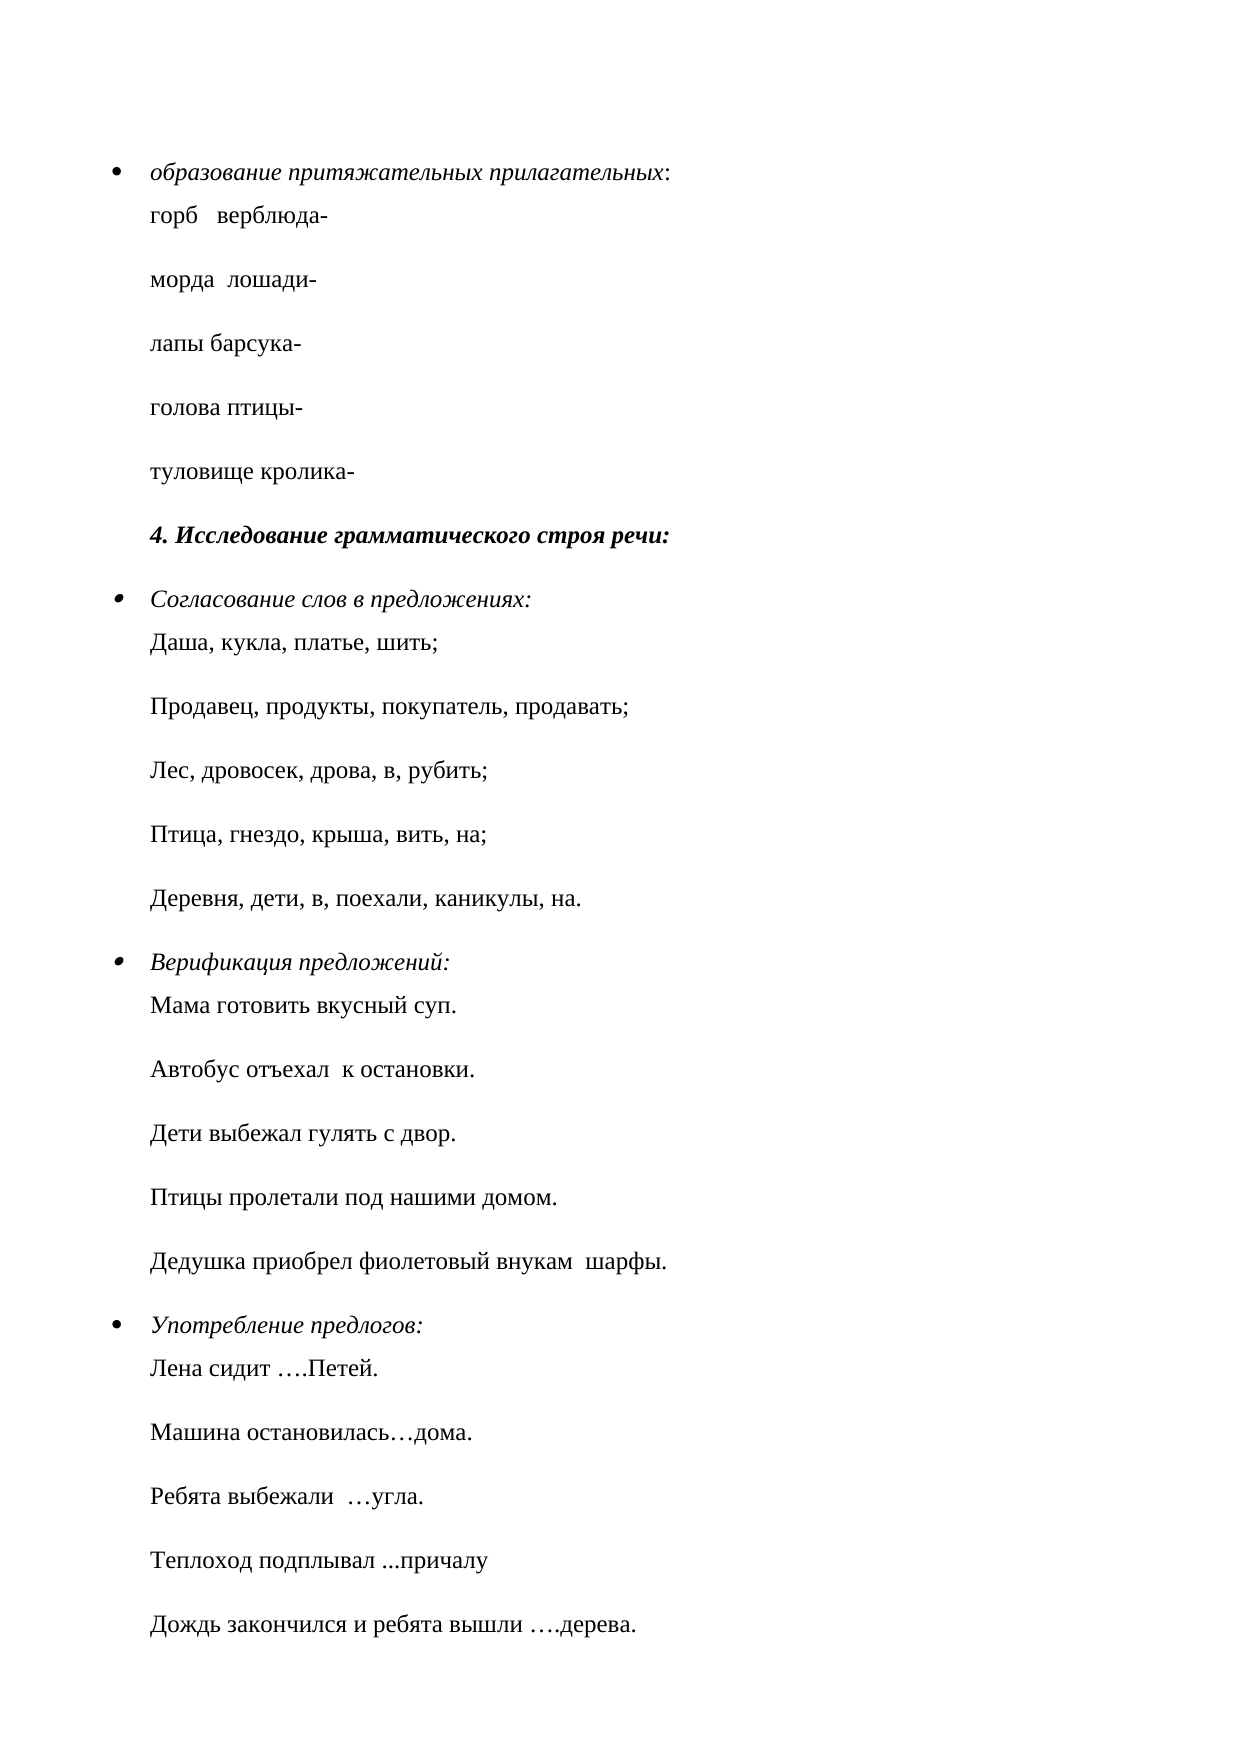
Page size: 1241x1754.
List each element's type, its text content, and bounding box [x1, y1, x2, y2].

text морда лошади- [150, 264, 1169, 293]
text Ребята выбежали …угла. [150, 1481, 1169, 1510]
text Теплоход подплывал ...причалу [150, 1545, 1169, 1574]
text Птицы пролетали под нашими домом. [150, 1182, 1169, 1211]
text Даша, кукла, платье, шить; [150, 627, 1169, 656]
text Лена сидит ….Петей. [150, 1353, 1169, 1382]
text 4. Исследование грамматического строя речи: [150, 520, 1169, 549]
text голова птицы- [150, 392, 1169, 421]
text Лес, дровосек, дрова, в, рубить; [150, 755, 1169, 784]
text горб верблюда- [150, 200, 1169, 229]
text Автобус отъехал к остановки. [150, 1054, 1169, 1083]
text туловище кролика- [150, 456, 1169, 485]
text Продавец, продукты, покупатель, продавать; [150, 691, 1169, 720]
text Деревня, дети, в, поехали, каникулы, на. [150, 883, 1169, 912]
text Мама готовить вкусный суп. [150, 990, 1169, 1019]
text лапы барсука- [150, 328, 1169, 357]
text Птица, гнездо, крыша, вить, на; [150, 819, 1169, 848]
list Согласование слов в предложениях: [112, 584, 1169, 613]
list образование притяжательных прилагательных: [112, 157, 1169, 186]
list Употребление предлогов: [112, 1310, 1169, 1339]
list Верификация предложений: [112, 947, 1169, 976]
text Дети выбежал гулять с двор. [150, 1118, 1169, 1147]
text Дедушка приобрел фиолетовый внукам шарфы. [150, 1246, 1169, 1275]
text Машина остановилась…дома. [150, 1417, 1169, 1446]
text Дождь закончился и ребята вышли ….дерева. [150, 1609, 1169, 1638]
